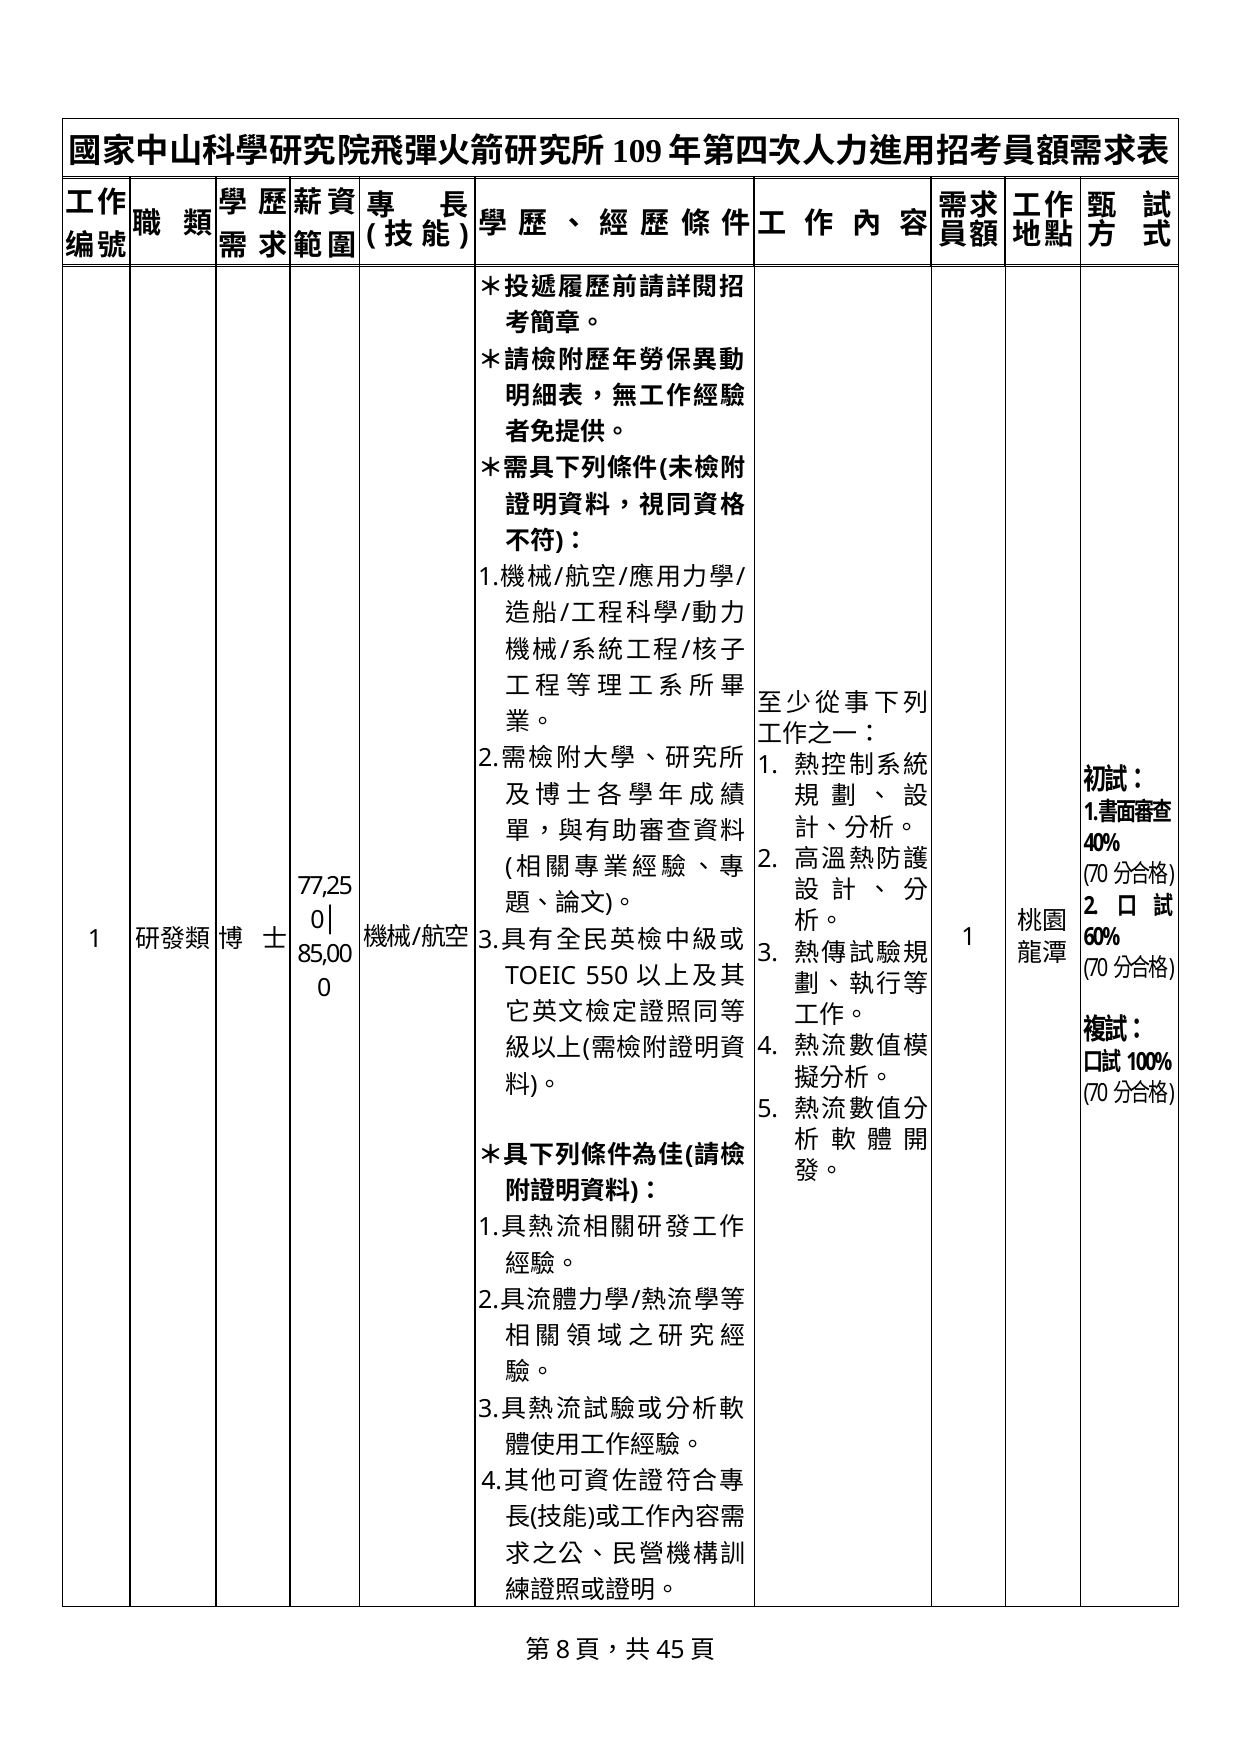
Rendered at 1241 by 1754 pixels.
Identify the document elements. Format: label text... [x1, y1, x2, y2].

table_cell 機械/航空 [360, 267, 474, 1606]
table_cell 職類 [131, 179, 215, 263]
table_cell 學歷、經歷條件 [476, 179, 753, 263]
table_cell 工作地點 [1006, 179, 1080, 263]
table_header 國家中山科學研究院飛彈火箭研究所109年第四次人力進用招考員額需求表 [63, 119, 1178, 176]
table_cell 至少從事下列工作之一： 熱控制系統規劃、設計、分析。 高溫熱防護設計、分析。 熱傳試驗規劃、執行等工作。 熱流數值模擬分析。 熱流數值分析軟體開發。 [755, 267, 931, 1606]
table_cell 學歷需求 [217, 179, 289, 263]
table_cell 需求 員額 [932, 179, 1004, 263]
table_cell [1081, 267, 1178, 1606]
table_cell ＊投遞履歷前請詳閱招考簡章。 ＊請檢附歷年勞保異動明細表，無工作經驗者免提供。 ＊需具下列條件(未檢附證明資料，視同資格不符)： 1.機械/航空/應用力學/造船/工程科學/動力機械/系統工程/核子工程等理工系所畢業。 2.需檢附大學、研究所及博士各學年成績單，與有助審查資料(相關專業經驗、專題、論文)。 3.具有全民英檢中級或TOEIC 550以上及其它英文檢定證照同等級以上(需檢附證明資料)。 ＊具下列條件為佳(請檢附證明資料)： 1.具熱流相關研發工作經驗。 2.具流體力學/熱流學等相關領域之研究經驗。 3.具熱流試驗或分析軟體使用工作經驗。 4.其他可資佐證符合專長(技能)或工作內容需求之公、民營機構訓練證照或證明。 [476, 267, 754, 1606]
table_cell 77,250│ 85,000 [291, 267, 359, 1606]
table_cell 博士 [217, 267, 289, 1606]
table_cell 桃園龍潭 [1006, 267, 1080, 1606]
table_cell 1 [63, 267, 129, 1606]
table_cell 研發類 [131, 267, 215, 1606]
table_cell 甄試 方式 [1081, 179, 1178, 263]
table_cell 薪資 範圍 [291, 179, 359, 263]
table_cell 工作编號 [63, 179, 129, 263]
table_cell 1 [932, 267, 1005, 1606]
table_cell 專長 (技能) [360, 179, 474, 263]
table_cell 工作內容 [755, 179, 930, 263]
